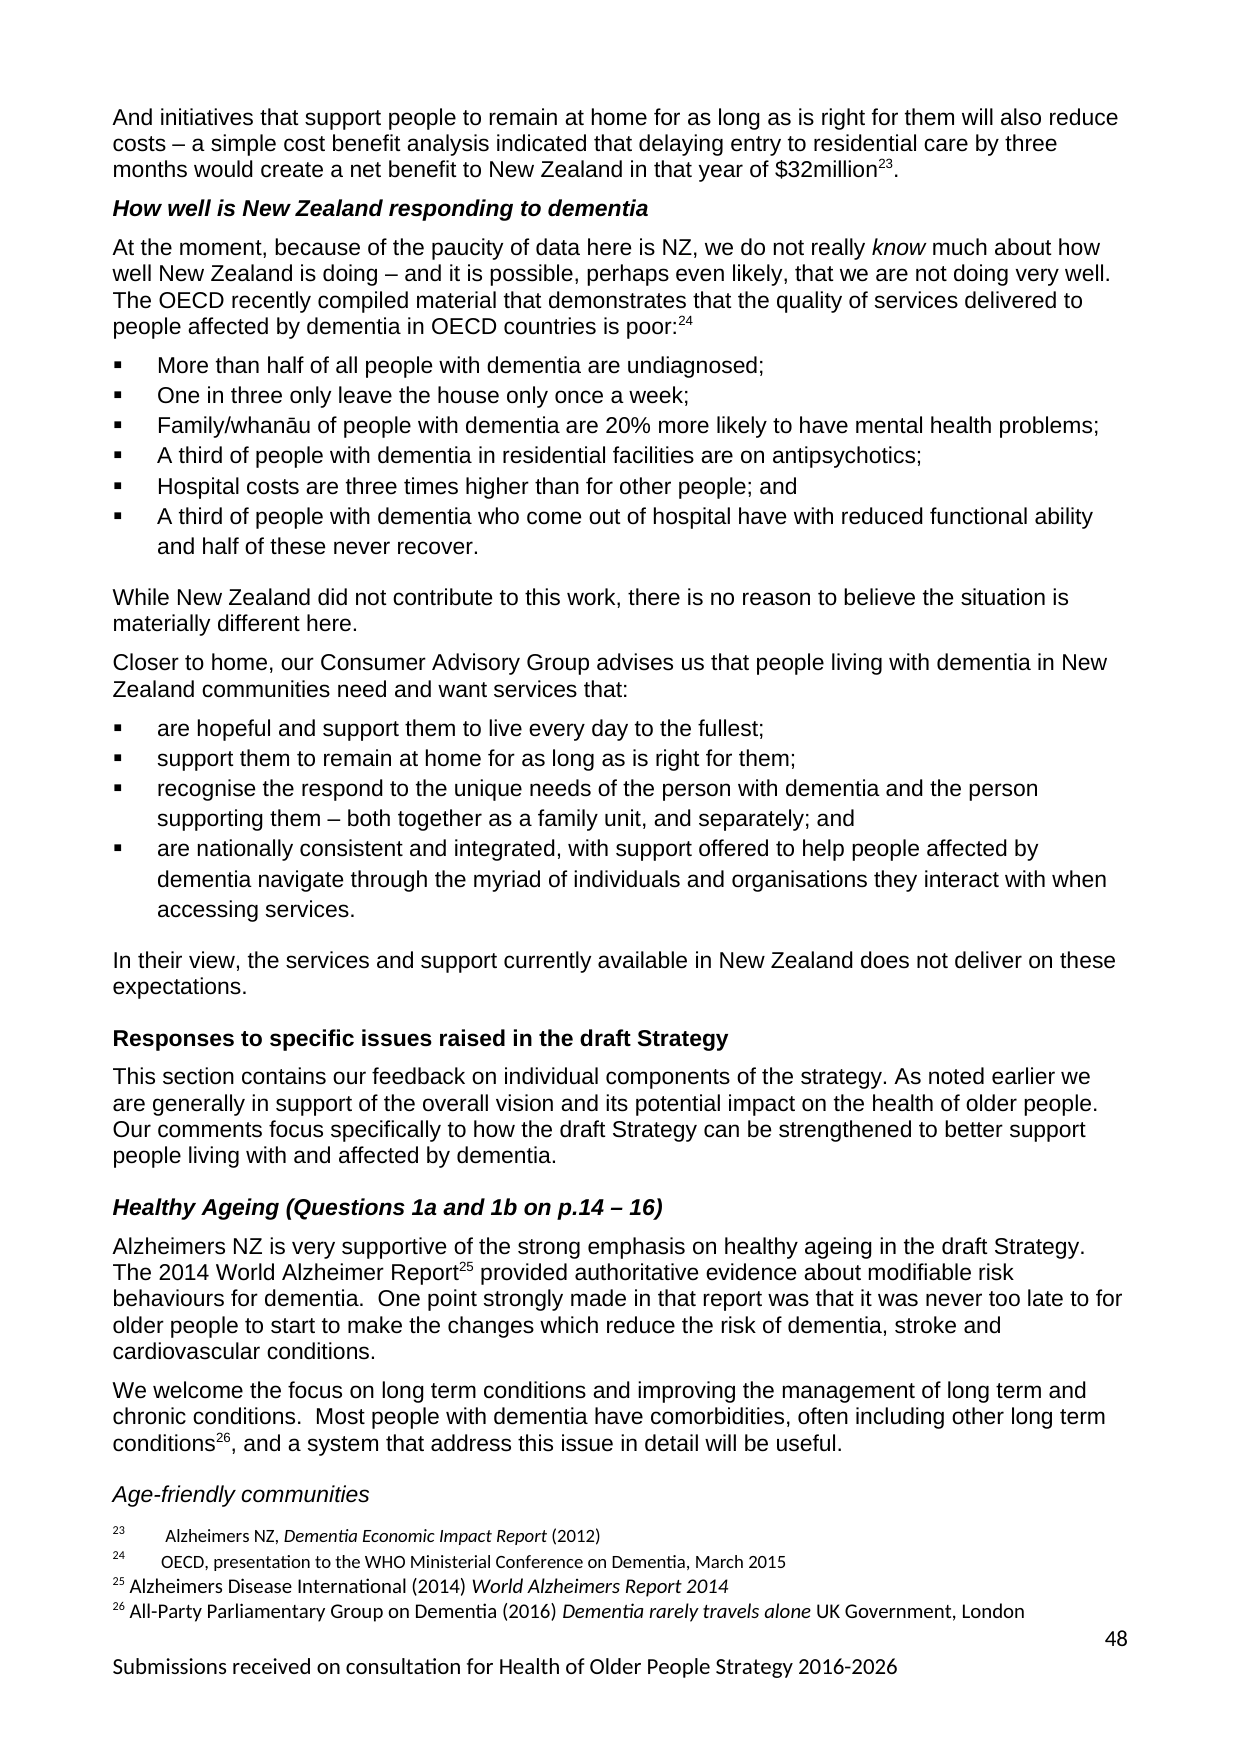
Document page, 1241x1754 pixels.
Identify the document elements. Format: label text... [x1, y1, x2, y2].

list recognise the respond to the unique needs of the person with dementia and the person supporting them – both together as a family unit, and separately; and [112, 775, 1128, 831]
text At the moment, because of the paucity of data here is NZ, we do not really know much about how well New Zealand is doing – and it is possible, perhaps even likely, that we are not doing very well. The OECD recently compiled material that demonstrates that the quality of services delivered to people affected by dementia in OECD countries is poor: [112, 234, 1128, 339]
list are nationally consistent and integrated, with support offered to help people affected by dementia navigate through the myriad of individuals and organisations they interact with when accessing services. [112, 835, 1128, 922]
text While New Zealand did not contribute to this work, there is no reason to believe the situation is materially different here. [112, 584, 1128, 637]
list Family/whanāu of people with dementia are 20% more likely to have mental health problems; [112, 412, 1128, 438]
text Alzheimers NZ is very supportive of the strong emphasis on healthy ageing in the draft Strategy. The 2014 World Alzheimer Report provided authoritative evidence about modifiable risk behaviours for dementia. One point strongly made in that report was that it was never too late to for older people to start to make the changes which reduce the risk of dementia, stroke and cardiovascular conditions. [112, 1233, 1128, 1364]
list A third of people with dementia in residential facilities are on antipsychotics; [112, 442, 1128, 469]
list More than half of all people with dementia are undiagnosed; [112, 352, 1128, 378]
text Closer to home, our Consumer Advisory Group advises us that people living with dementia in New Zealand communities need and want services that: [112, 649, 1128, 702]
list Hospital costs are three times higher than for other people; and [112, 473, 1128, 499]
text This section contains our feedback on individual components of the strategy. As noted earlier we are generally in support of the overall vision and its potential impact on the health of older people. Our comments focus specifically to how the draft Strategy can be strengthened to better support people living with and affected by dementia. [112, 1063, 1128, 1169]
list are hopeful and support them to live every day to the fullest; [112, 714, 1128, 741]
text How well is New Zealand responding to dementia [112, 195, 1128, 221]
list One in three only leave the house only once a week; [112, 382, 1128, 408]
text We welcome the focus on long term conditions and improving the management of long term and chronic conditions. Most people with dementia have comorbidities, often including other long term conditions, and a system that address this issue in detail will be useful. [112, 1377, 1128, 1456]
text Responses to specific issues raised in the draft Strategy [112, 1024, 1128, 1051]
list A third of people with dementia who come out of hospital have with reduced functional ability and half of these never recover. [112, 503, 1128, 559]
text Age-friendly communities [112, 1481, 1128, 1507]
list support them to remain at home for as long as is right for them; [112, 745, 1128, 771]
text And initiatives that support people to remain at home for as long as is right for them will also reduce costs – a simple cost benefit analysis indicated that delaying entry to residential care by three months would create a net benefit to New Zealand in that year of $32million. [112, 103, 1128, 182]
text In their view, the services and support currently available in New Zealand does not deliver on these expectations. [112, 947, 1128, 999]
text Healthy Ageing (Questions 1a and 1b on p.14 – 16) [112, 1194, 1128, 1220]
